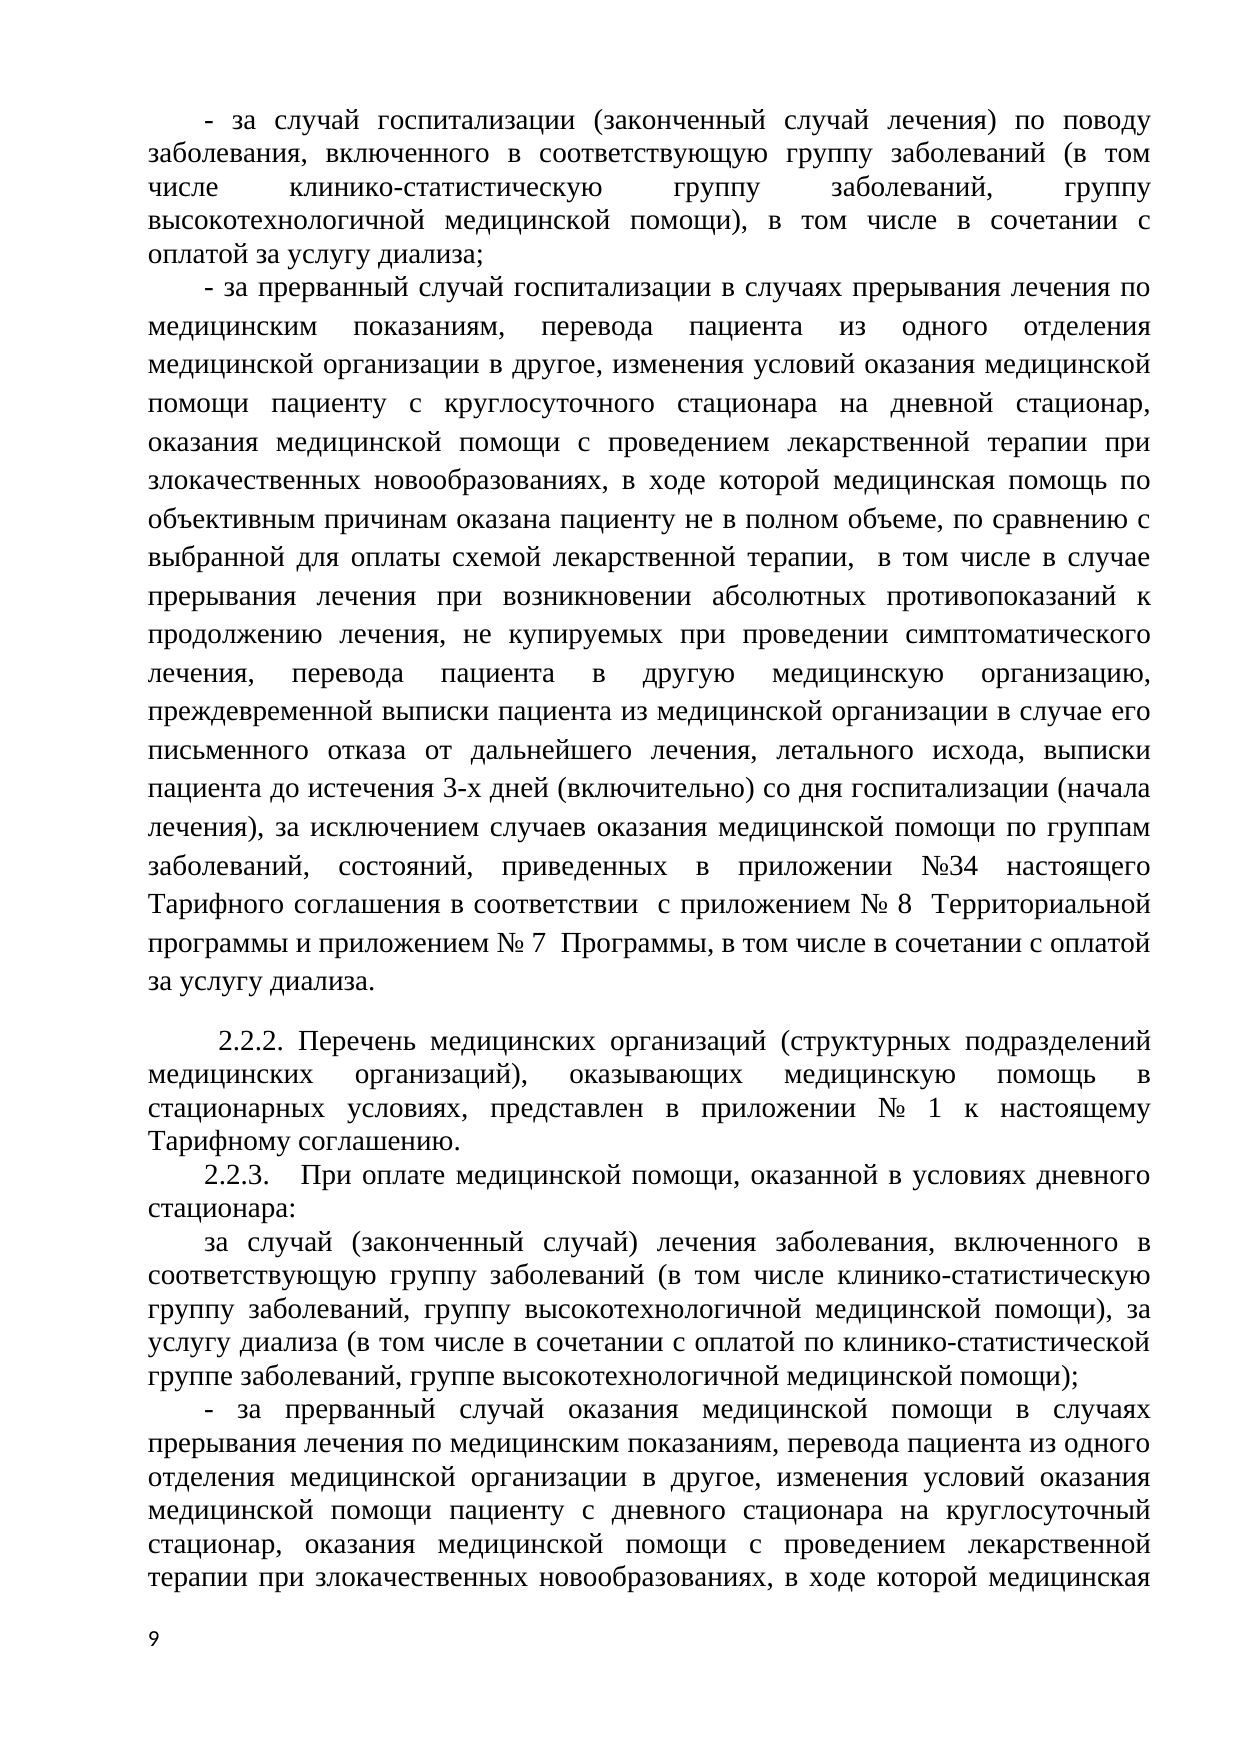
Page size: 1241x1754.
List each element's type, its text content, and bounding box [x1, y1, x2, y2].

text - за случай госпитализации (законченный случай лечения) по поводу заболевания, включенного в соответствующую группу заболеваний (в том числе клинико-статистическую группу заболеваний, группу высокотехнологичной медицинской помощи), в том числе в сочетании с оплатой за услугу диализа; [148, 102, 1152, 269]
text 2.2.2. Перечень медицинских организаций (структурных подразделений медицинских организаций), оказывающих медицинскую помощь в стационарных условиях, представлен в приложении № 1 к настоящему Тарифному соглашению. [148, 1023, 1152, 1157]
text 2.2.3. При оплате медицинской помощи, оказанной в условиях дневного стационара: [148, 1157, 1152, 1224]
text - за прерванный случай госпитализации в случаях прерывания лечения по медицинским показаниям, перевода пациента из одного отделения медицинской организации в другое, изменения условий оказания медицинской помощи пациенту с круглосуточного стационара на дневной стационар, оказания медицинской помощи с проведением лекарственной терапии при злокачественных новообразованиях, в ходе которой медицинская помощь по объективным причинам оказана пациенту не в полном объеме, по сравнению с выбранной для оплаты схемой лекарственной терапии, в том числе в случае прерывания лечения при возникновении абсолютных противопоказаний к продолжению лечения, не купируемых при проведении симптоматического лечения, перевода пациента в другую медицинскую организацию, преждевременной выписки пациента из медицинской организации в случае его письменного отказа от дальнейшего лечения, летального исхода, выписки пациента до истечения 3-х дней (включительно) со дня госпитализации (начала лечения), за исключением случаев оказания медицинской помощи по группам заболеваний, состояний, приведенных в приложении №34 настоящего Тарифного соглашения в соответствии с приложением № 8 Территориальной программы и приложением № 7 Программы, в том числе в сочетании с оплатой за услугу диализа. [148, 269, 1152, 997]
text за случай (законченный случай) лечения заболевания, включенного в соответствующую группу заболеваний (в том числе клинико-статистическую группу заболеваний, группу высокотехнологичной медицинской помощи), за услугу диализа (в том числе в сочетании с оплатой по клинико-статистической группе заболеваний, группе высокотехнологичной медицинской помощи); [148, 1224, 1152, 1392]
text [148, 1392, 1152, 1593]
